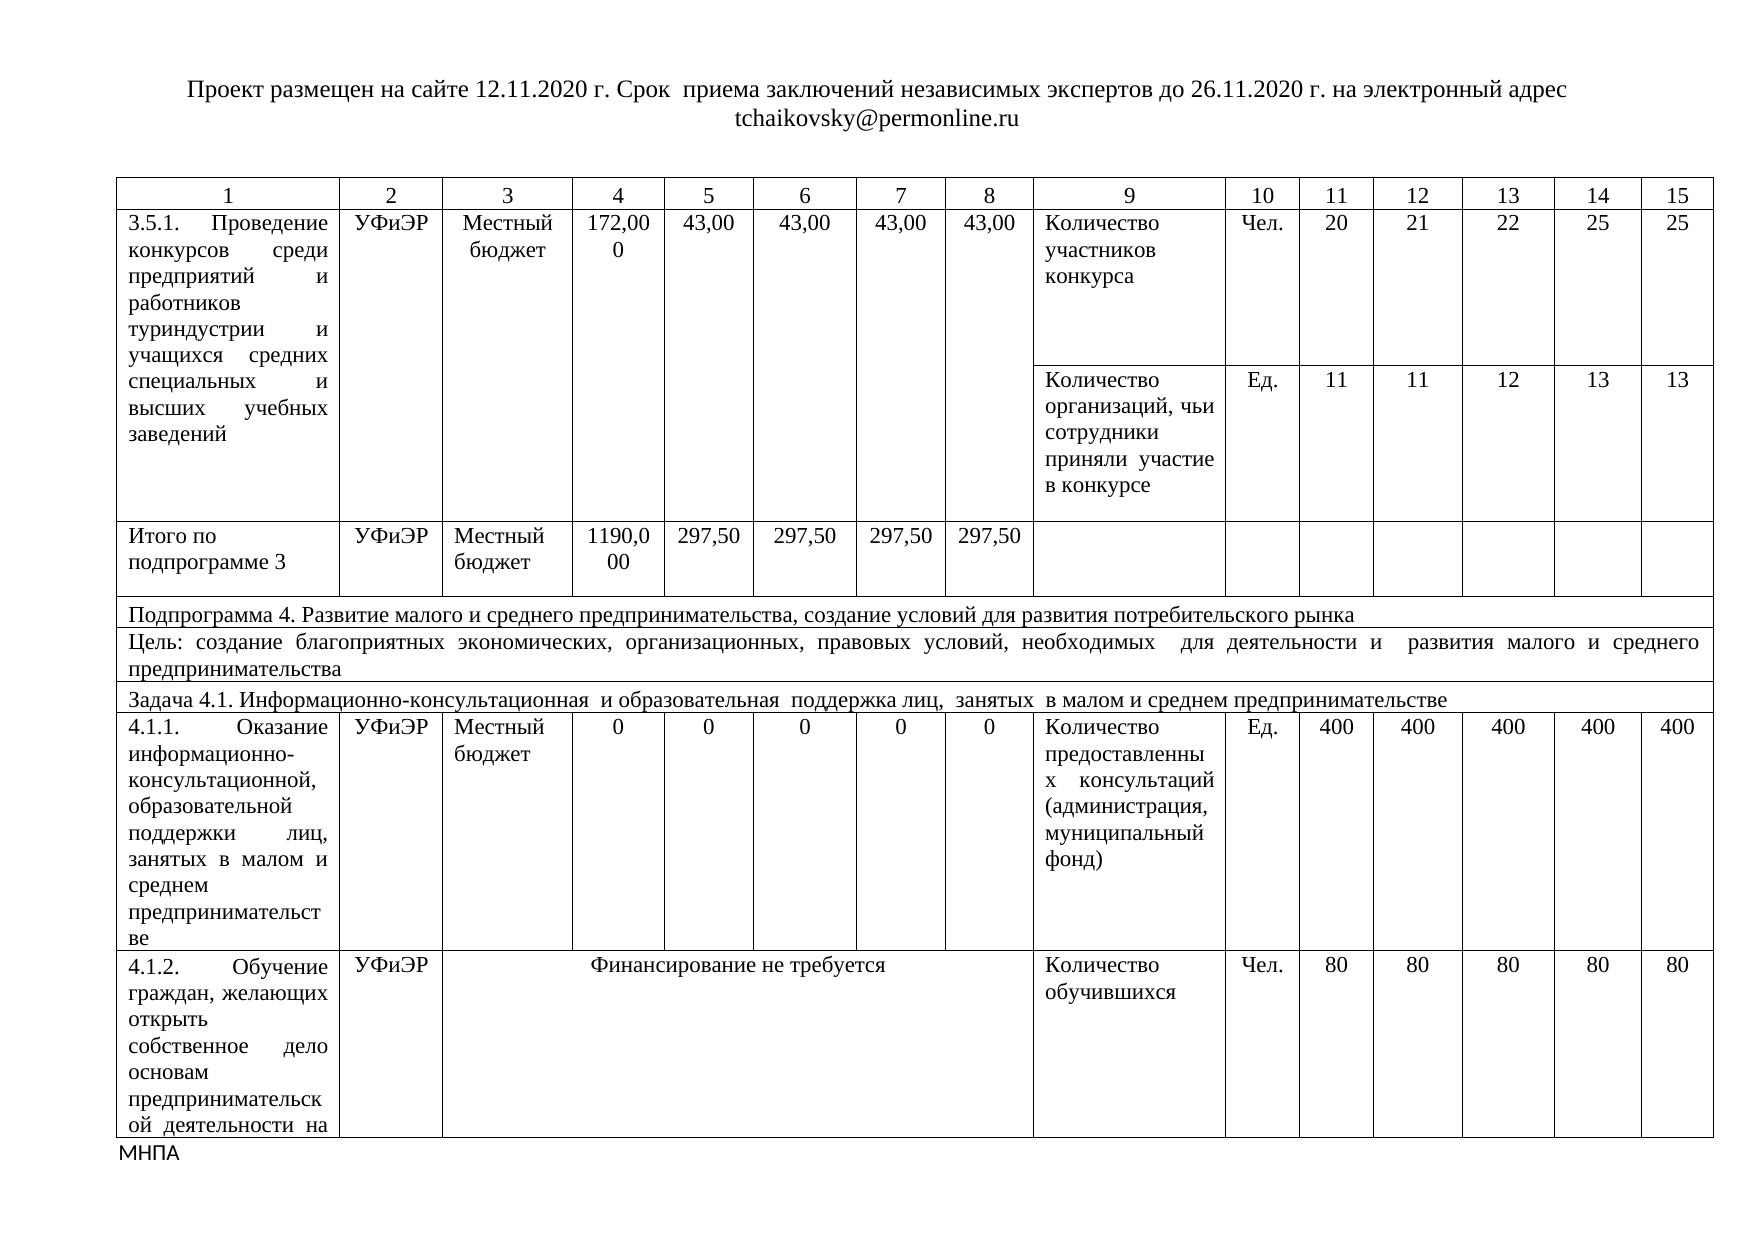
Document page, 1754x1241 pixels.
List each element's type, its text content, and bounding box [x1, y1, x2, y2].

table_cell 0 [665, 713, 753, 950]
table_cell 1190,000 [573, 522, 664, 596]
table_cell 400 [1300, 713, 1373, 950]
table_header 11 [1300, 178, 1373, 208]
table_cell 12 [1463, 366, 1554, 521]
table_cell Ед. [1226, 366, 1299, 521]
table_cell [117, 951, 339, 1137]
table_cell 4.1.1. Оказание информационно-консультационной, образовательной поддержки лиц, занятых в малом и среднем предпринимательстве [117, 713, 339, 950]
table_cell 13 [1642, 366, 1713, 521]
table_header 8 [946, 178, 1033, 208]
table_header 14 [1555, 178, 1641, 208]
table_cell 13 [1555, 366, 1641, 521]
table_cell Местный бюджет [443, 522, 572, 596]
table_cell 0 [754, 713, 856, 950]
table_cell 25 [1555, 210, 1641, 365]
table_cell Местный бюджет [443, 713, 572, 950]
table_cell 11 [1374, 366, 1462, 521]
table_cell 297,50 [857, 522, 945, 596]
table_cell 297,50 [665, 522, 753, 596]
table_cell 43,00 [754, 210, 856, 521]
table_cell Цель: создание благоприятных экономических, организационных, правовых условий, необходимых для деятельности и развития малого и среднего предпринимательства [117, 628, 1713, 681]
table_cell 43,00 [665, 210, 753, 521]
table_cell [1226, 522, 1299, 596]
table_cell 80 [1300, 951, 1373, 1137]
table_cell 43,00 [857, 210, 945, 521]
table_header 13 [1463, 178, 1554, 208]
table_header 6 [754, 178, 856, 208]
table_cell Итого по подпрограмме 3 [117, 522, 339, 596]
table_cell 400 [1374, 713, 1462, 950]
table_cell Количество участников конкурса [1034, 210, 1225, 365]
table_header 12 [1374, 178, 1462, 208]
table_cell Количество предоставленных консультаций (администрация, муниципальный фонд) [1034, 713, 1225, 950]
table_cell Количество обучившихся [1034, 951, 1225, 1137]
table_cell 80 [1463, 951, 1554, 1137]
table_cell [1463, 522, 1554, 596]
table_cell [1034, 522, 1225, 596]
table_header 2 [340, 178, 442, 208]
table_cell 400 [1642, 713, 1713, 950]
table_cell [1555, 522, 1641, 596]
table_cell 400 [1555, 713, 1641, 950]
table_cell 297,50 [946, 522, 1033, 596]
table_cell УФиЭР [340, 713, 442, 950]
table_cell 0 [573, 713, 664, 950]
table_header 15 [1642, 178, 1713, 208]
table_cell УФиЭР [340, 210, 442, 521]
table_cell 297,50 [754, 522, 856, 596]
table_cell 80 [1374, 951, 1462, 1137]
table_cell [1642, 522, 1713, 596]
table_cell 172,000 [573, 210, 664, 521]
table_cell Количество организаций, чьи сотрудники приняли участие в конкурсе [1034, 366, 1225, 521]
table_cell УФиЭР [340, 951, 442, 1137]
table_cell Подпрограмма 4. Развитие малого и среднего предпринимательства, создание условий для развития потребительского рынка [117, 597, 1713, 627]
table_header 5 [665, 178, 753, 208]
table_cell 21 [1374, 210, 1462, 365]
table_cell 80 [1555, 951, 1641, 1137]
table_header 10 [1226, 178, 1299, 208]
table_cell 11 [1300, 366, 1373, 521]
table_cell 3.5.1. Проведение конкурсов среди предприятий и работников туриндустрии и учащихся средних специальных и высших учебных заведений [117, 210, 339, 521]
table_cell Ед. [1226, 713, 1299, 950]
table_cell 0 [857, 713, 945, 950]
table_cell 80 [1642, 951, 1713, 1137]
table_cell [1374, 522, 1462, 596]
table_cell 20 [1300, 210, 1373, 365]
table_header 4 [573, 178, 664, 208]
table_cell 0 [946, 713, 1033, 950]
table_header 1 [117, 178, 339, 208]
table_cell Местный бюджет [443, 210, 572, 521]
table_cell УФиЭР [340, 522, 442, 596]
table_cell 400 [1463, 713, 1554, 950]
table_cell 43,00 [946, 210, 1033, 521]
table_cell Финансирование не требуется [443, 951, 1033, 1137]
table_cell 25 [1642, 210, 1713, 365]
table_header 7 [857, 178, 945, 208]
table_cell Задача 4.1. Информационно-консультационная и образовательная поддержка лиц, занятых в малом и среднем предпринимательстве [117, 682, 1713, 712]
table_header 3 [443, 178, 572, 208]
table_header 9 [1034, 178, 1225, 208]
table_cell Чел. [1226, 951, 1299, 1137]
table_cell 22 [1463, 210, 1554, 365]
table_cell [1300, 522, 1373, 596]
table_cell Чел. [1226, 210, 1299, 365]
